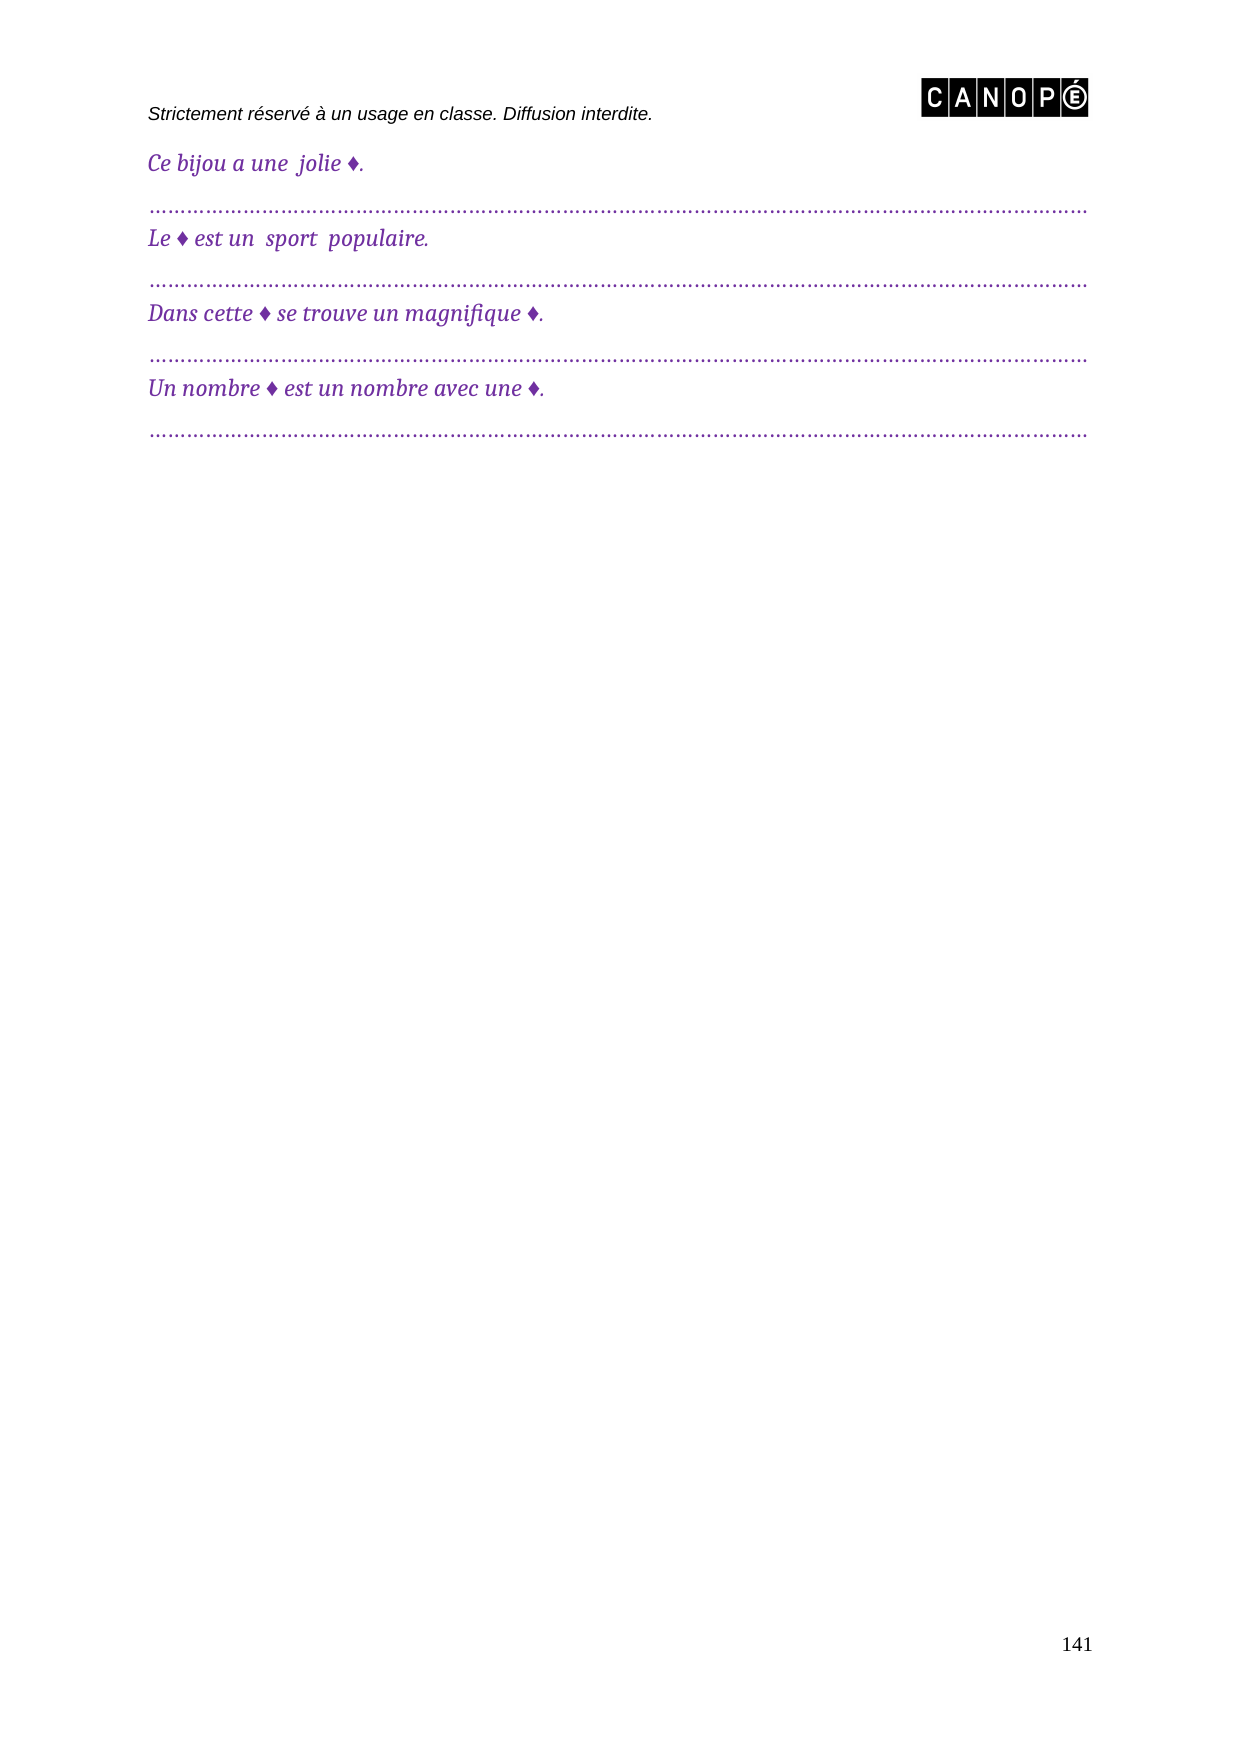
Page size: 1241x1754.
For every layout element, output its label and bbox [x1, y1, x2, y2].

picture [917, 73, 1093, 121]
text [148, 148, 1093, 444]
